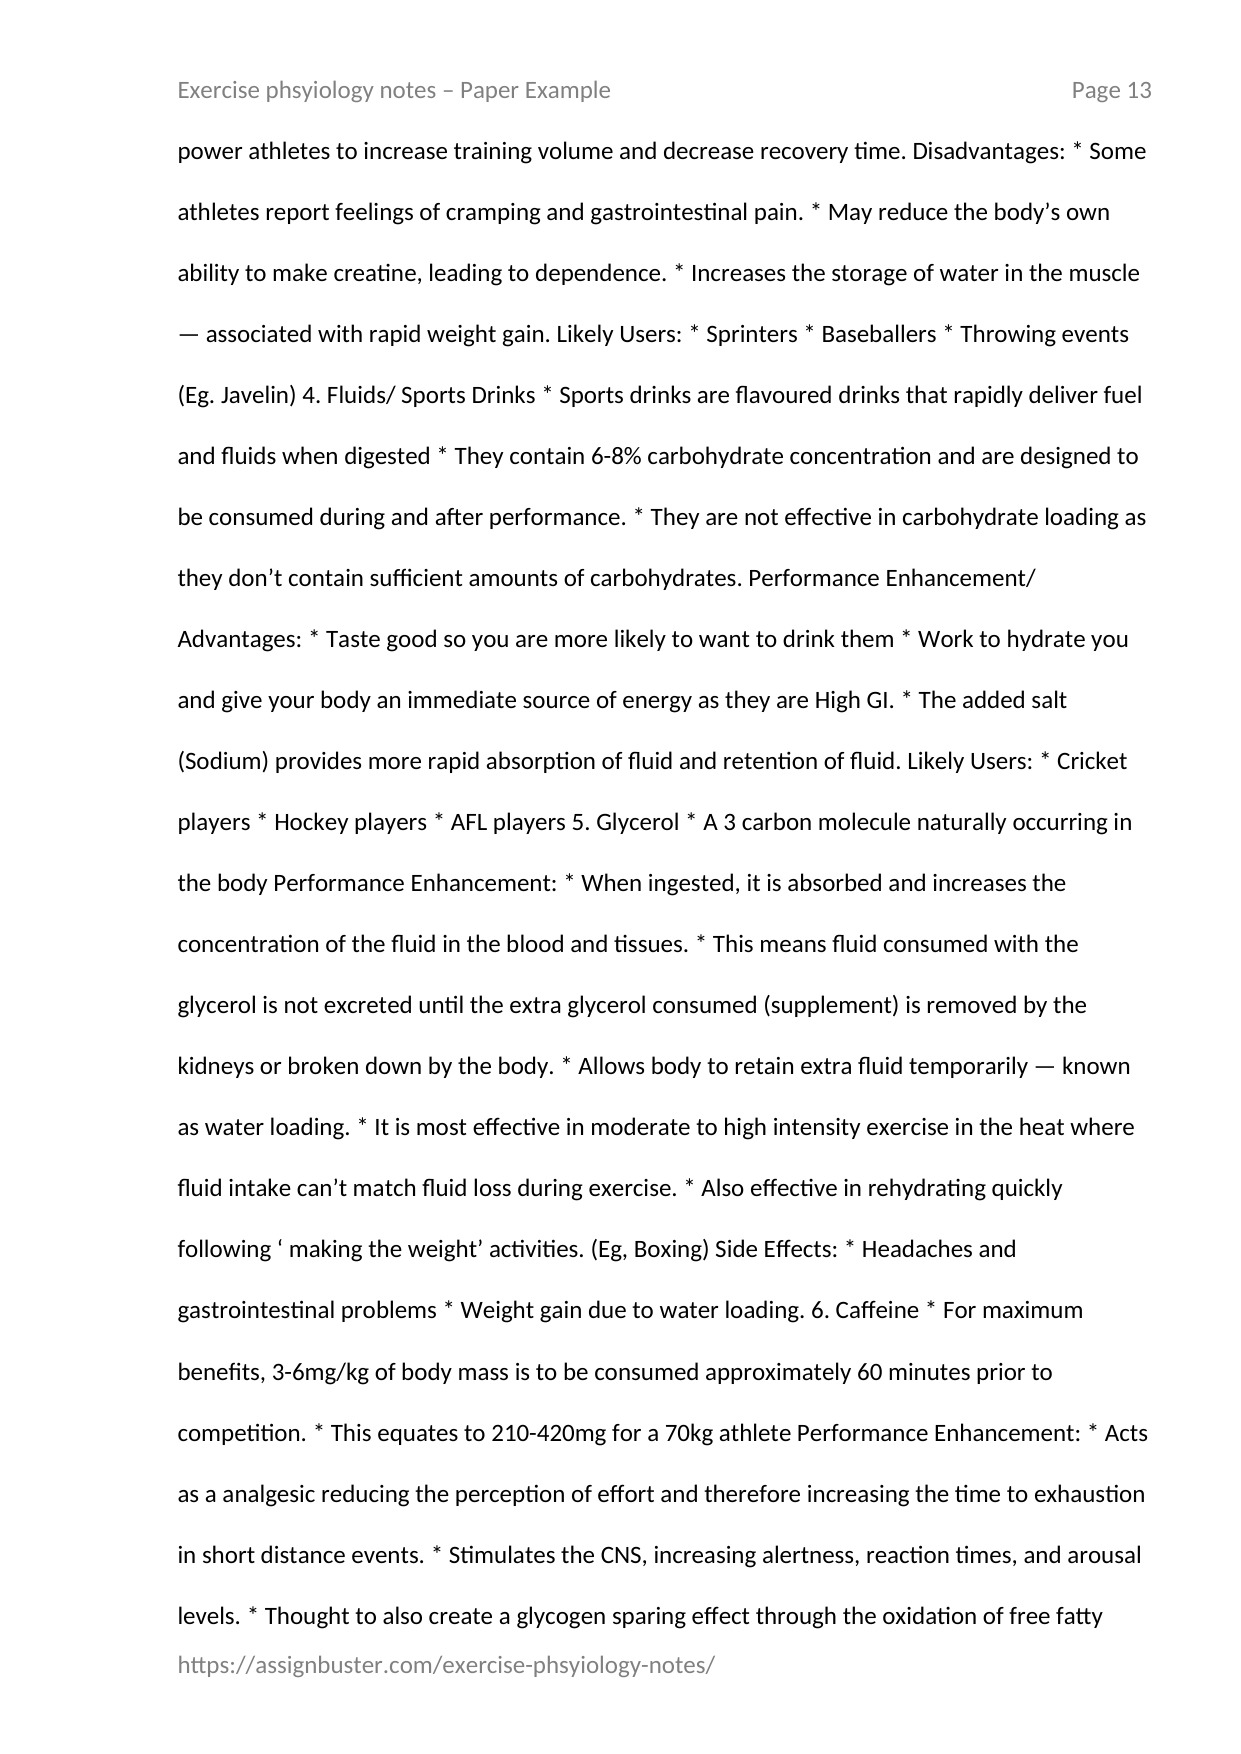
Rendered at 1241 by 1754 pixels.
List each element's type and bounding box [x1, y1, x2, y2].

text [177, 135, 1152, 1630]
